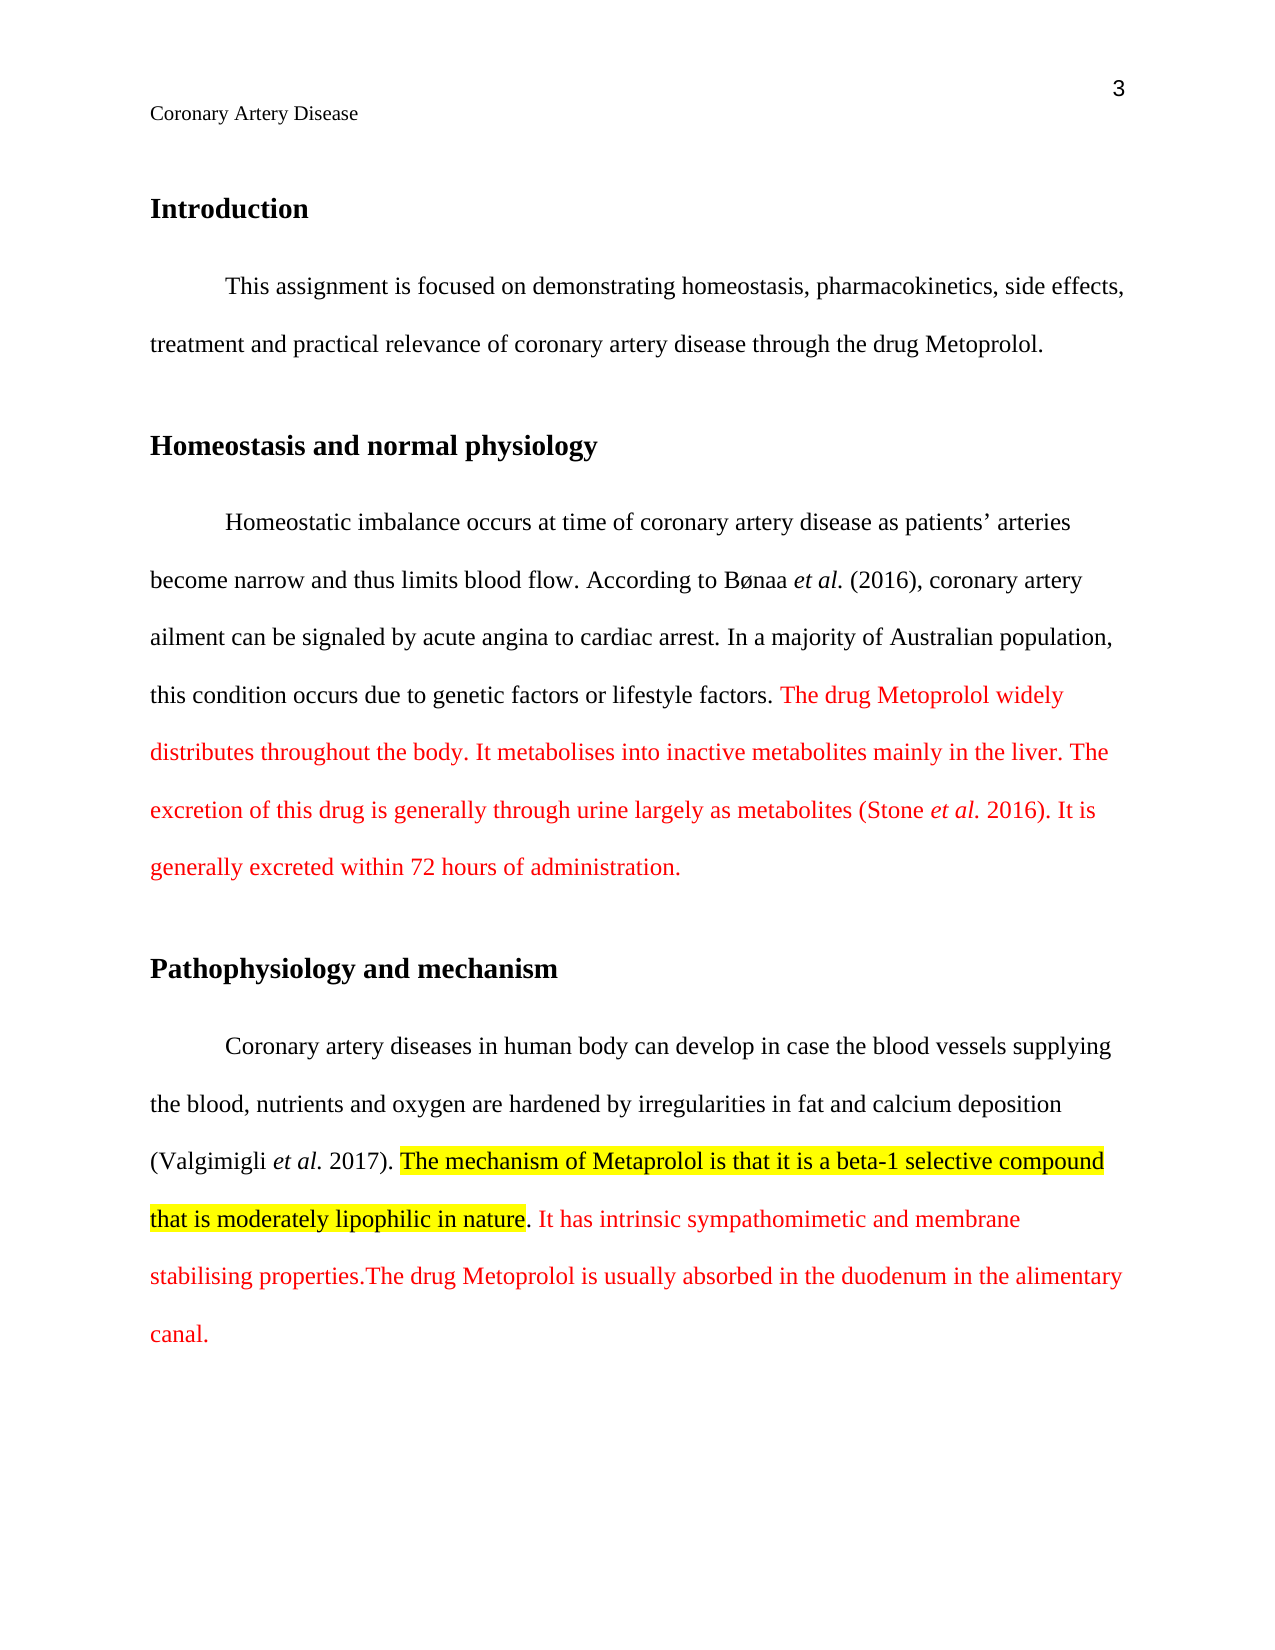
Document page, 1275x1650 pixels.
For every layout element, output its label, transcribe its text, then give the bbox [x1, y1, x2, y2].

subtitle Introduction [150, 192, 1125, 225]
subtitle Pathophysiology and mechanism [150, 952, 1125, 985]
subtitle Homeostasis and normal physiology [150, 428, 1125, 461]
text This assignment is focused on demonstrating homeostasis, pharmacokinetics, side effects, treatment and practical relevance of coronary artery disease through the drug Metoprolol. [150, 271, 1125, 357]
text Homeostatic imbalance occurs at time of coronary artery disease as patients’ arteries become narrow and thus limits blood flow. According to Bønaa et al. (2016), coronary artery ailment can be signaled by acute angina to cardiac arrest. In a majority of Australian population, this condition occurs due to genetic factors or lifestyle factors. The drug Metoprolol widely distributes throughout the body. It metabolises into inactive metabolites mainly in the liver. The excretion of this drug is generally through urine largely as metabolites (Stone et al. 2016). It is generally excreted within 72 hours of administration. [150, 507, 1125, 881]
text Coronary artery diseases in human body can develop in case the blood vessels supplying the blood, nutrients and oxygen are hardened by irregularities in fat and calcium deposition (Valgimigli et al. 2017). The mechanism of Metaprolol is that it is a beta-1 selective compound that is moderately lipophilic in nature. It has intrinsic sympathomimetic and membrane stabilising properties.The drug Metoprolol is usually absorbed in the duodenum in the alimentary canal. [150, 1031, 1125, 1347]
